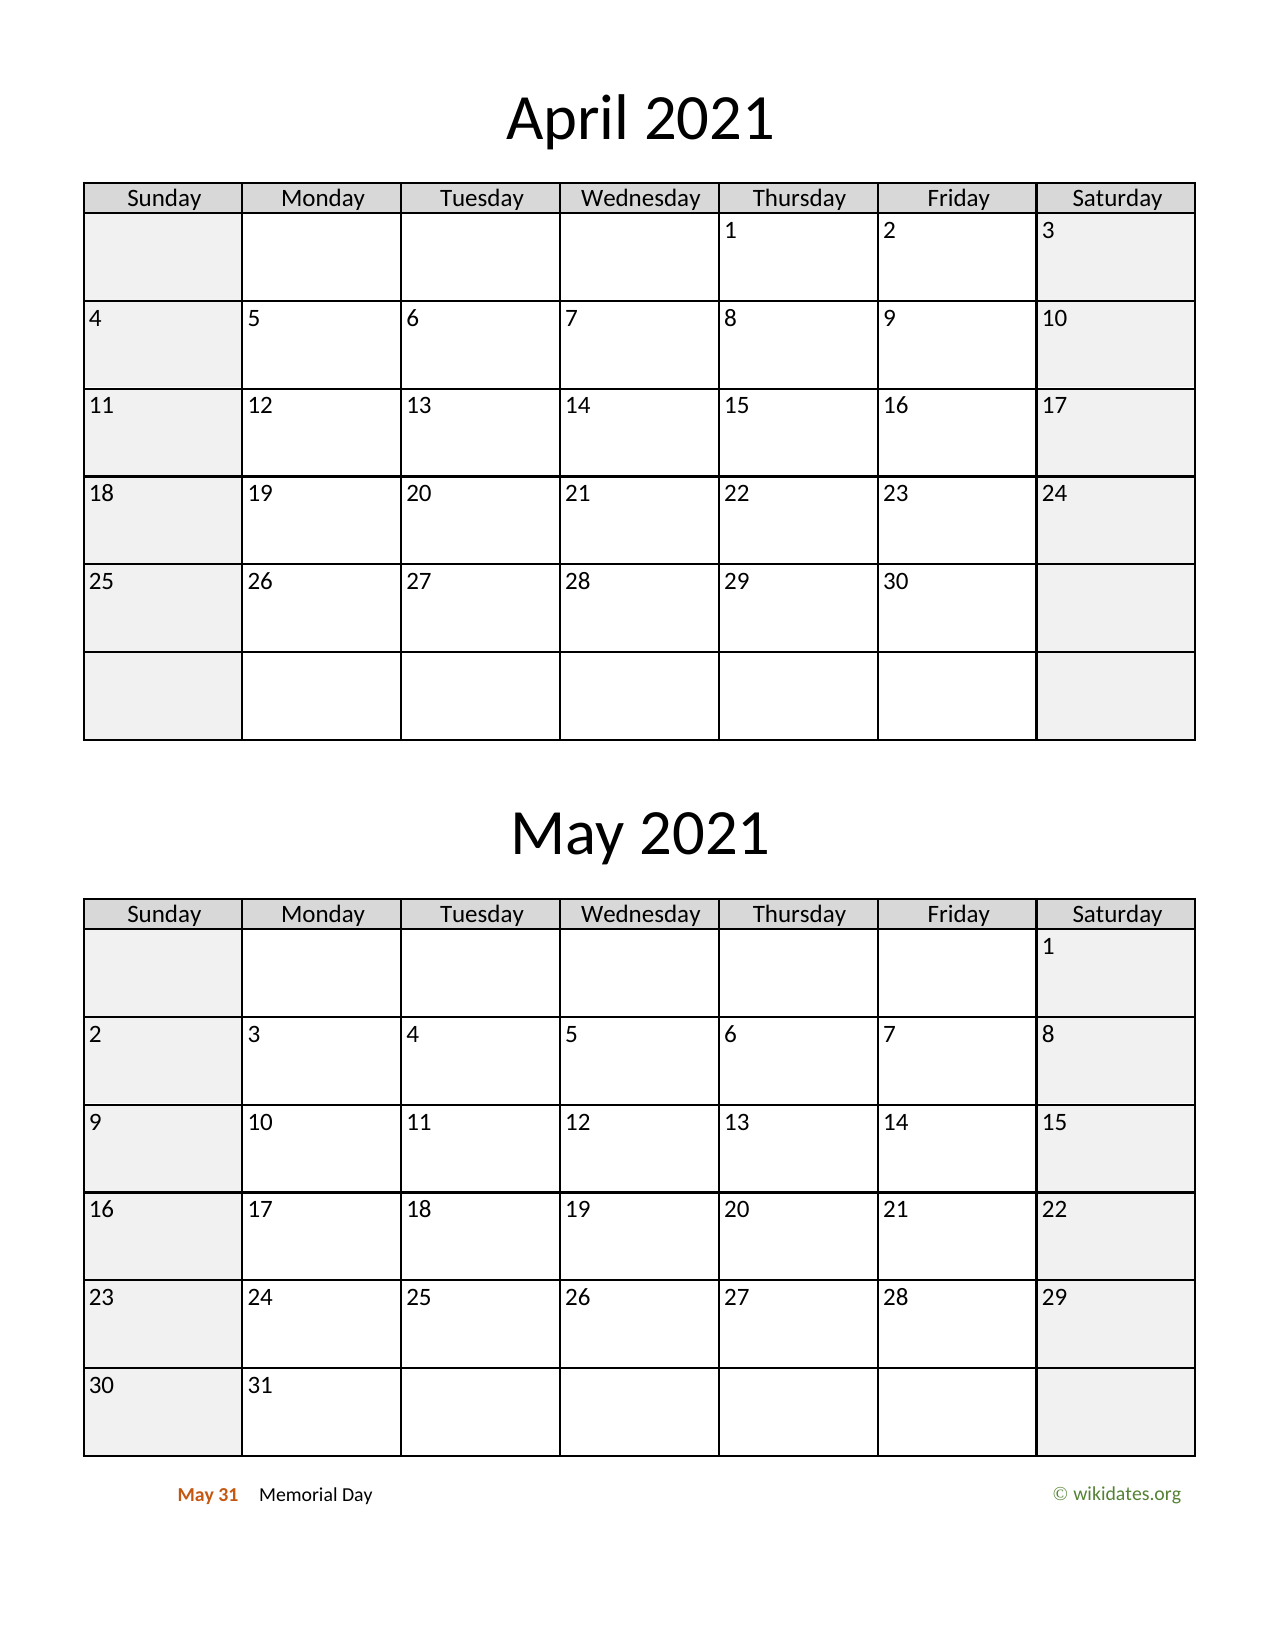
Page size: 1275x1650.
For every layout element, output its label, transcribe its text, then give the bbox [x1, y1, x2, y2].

table_cell 30 [85, 1369, 241, 1455]
table_cell 21 [561, 478, 718, 563]
table_cell [243, 653, 400, 739]
table_cell [1038, 653, 1194, 739]
table_header Tuesday [402, 184, 559, 212]
table_header Saturday [1038, 900, 1194, 928]
table_cell [85, 653, 241, 739]
table_cell 23 [85, 1281, 241, 1367]
table_cell [561, 1369, 718, 1455]
table_cell [1038, 565, 1194, 651]
table_cell 5 [561, 1018, 718, 1103]
table_cell [85, 930, 241, 1016]
table_cell 16 [85, 1194, 241, 1279]
table_cell 6 [720, 1018, 877, 1103]
table_cell 5 [243, 302, 400, 387]
table_cell 29 [1038, 1281, 1194, 1367]
table_header Friday [879, 900, 1035, 928]
table_cell 16 [879, 390, 1035, 475]
table_cell 2 [85, 1018, 241, 1103]
table_cell 29 [720, 565, 877, 651]
table_cell 20 [402, 478, 559, 563]
table_header Thursday [720, 184, 877, 212]
table_cell 27 [402, 565, 559, 651]
table_cell [720, 653, 877, 739]
table_cell 2 [879, 214, 1035, 300]
table_cell 3 [1038, 214, 1194, 300]
table_cell 11 [402, 1106, 559, 1191]
table_cell [402, 653, 559, 739]
table_cell 22 [720, 478, 877, 563]
table_cell 4 [402, 1018, 559, 1103]
table_header Wednesday [561, 184, 718, 212]
table_cell 18 [85, 478, 241, 563]
table_header Tuesday [402, 900, 559, 928]
table_header Monday [243, 184, 400, 212]
table_cell 19 [243, 478, 400, 563]
table_cell 28 [561, 565, 718, 651]
table_header Sunday [85, 900, 241, 928]
table_cell [402, 930, 559, 1016]
table_cell 15 [720, 390, 877, 475]
table_cell 17 [1038, 390, 1194, 475]
table_header Friday [879, 184, 1035, 212]
table_cell 12 [243, 390, 400, 475]
table_cell 28 [879, 1281, 1035, 1367]
table_header Wednesday [561, 900, 718, 928]
table_cell [720, 1369, 877, 1455]
table_cell [402, 1369, 559, 1455]
table_header Monday [243, 900, 400, 928]
table_cell [85, 214, 241, 300]
table_cell 27 [720, 1281, 877, 1367]
table_cell 14 [561, 390, 718, 475]
table_cell 24 [243, 1281, 400, 1367]
table_cell 6 [402, 302, 559, 387]
table_cell 10 [243, 1106, 400, 1191]
table_cell [561, 214, 718, 300]
table_cell 11 [85, 390, 241, 475]
table_header Sunday [85, 184, 241, 212]
table_cell 31 [243, 1369, 400, 1455]
table_cell [243, 930, 400, 1016]
table_cell 25 [402, 1281, 559, 1367]
text May 2021 [503, 792, 777, 871]
table_cell 17 [243, 1194, 400, 1279]
table_cell [879, 653, 1035, 739]
table_cell 12 [561, 1106, 718, 1191]
table_cell 21 [879, 1194, 1035, 1279]
table_cell 13 [720, 1106, 877, 1191]
table_cell 9 [879, 302, 1035, 387]
table_cell 18 [402, 1194, 559, 1279]
table_cell 20 [720, 1194, 877, 1279]
table_cell [1038, 1369, 1194, 1455]
table_cell 24 [1038, 478, 1194, 563]
table_cell 4 [85, 302, 241, 387]
table_cell 8 [720, 302, 877, 387]
table_cell 7 [879, 1018, 1035, 1103]
table_cell 13 [402, 390, 559, 475]
table_cell [720, 930, 877, 1016]
table_cell 1 [1038, 930, 1194, 1016]
table_cell [243, 214, 400, 300]
table_header Saturday [1038, 184, 1194, 212]
table_cell 3 [243, 1018, 400, 1103]
table_cell [402, 214, 559, 300]
table_cell [879, 1369, 1035, 1455]
table_cell 8 [1038, 1018, 1194, 1103]
table_cell 26 [561, 1281, 718, 1367]
table_header Thursday [720, 900, 877, 928]
table_cell 23 [879, 478, 1035, 563]
table_cell [561, 653, 718, 739]
table_cell 1 [720, 214, 877, 300]
table_cell [561, 930, 718, 1016]
text April 2021 [504, 79, 777, 154]
table_cell 25 [85, 565, 241, 651]
table_cell 9 [85, 1106, 241, 1191]
text May 31 Memorial Day  wikidates.org [177, 1481, 1208, 1506]
table_cell 10 [1038, 302, 1194, 387]
table_cell 30 [879, 565, 1035, 651]
table_cell 7 [561, 302, 718, 387]
table_cell 26 [243, 565, 400, 651]
table_cell 15 [1038, 1106, 1194, 1191]
table_cell 14 [879, 1106, 1035, 1191]
table_cell 19 [561, 1194, 718, 1279]
table_cell [879, 930, 1035, 1016]
table_cell 22 [1038, 1194, 1194, 1279]
